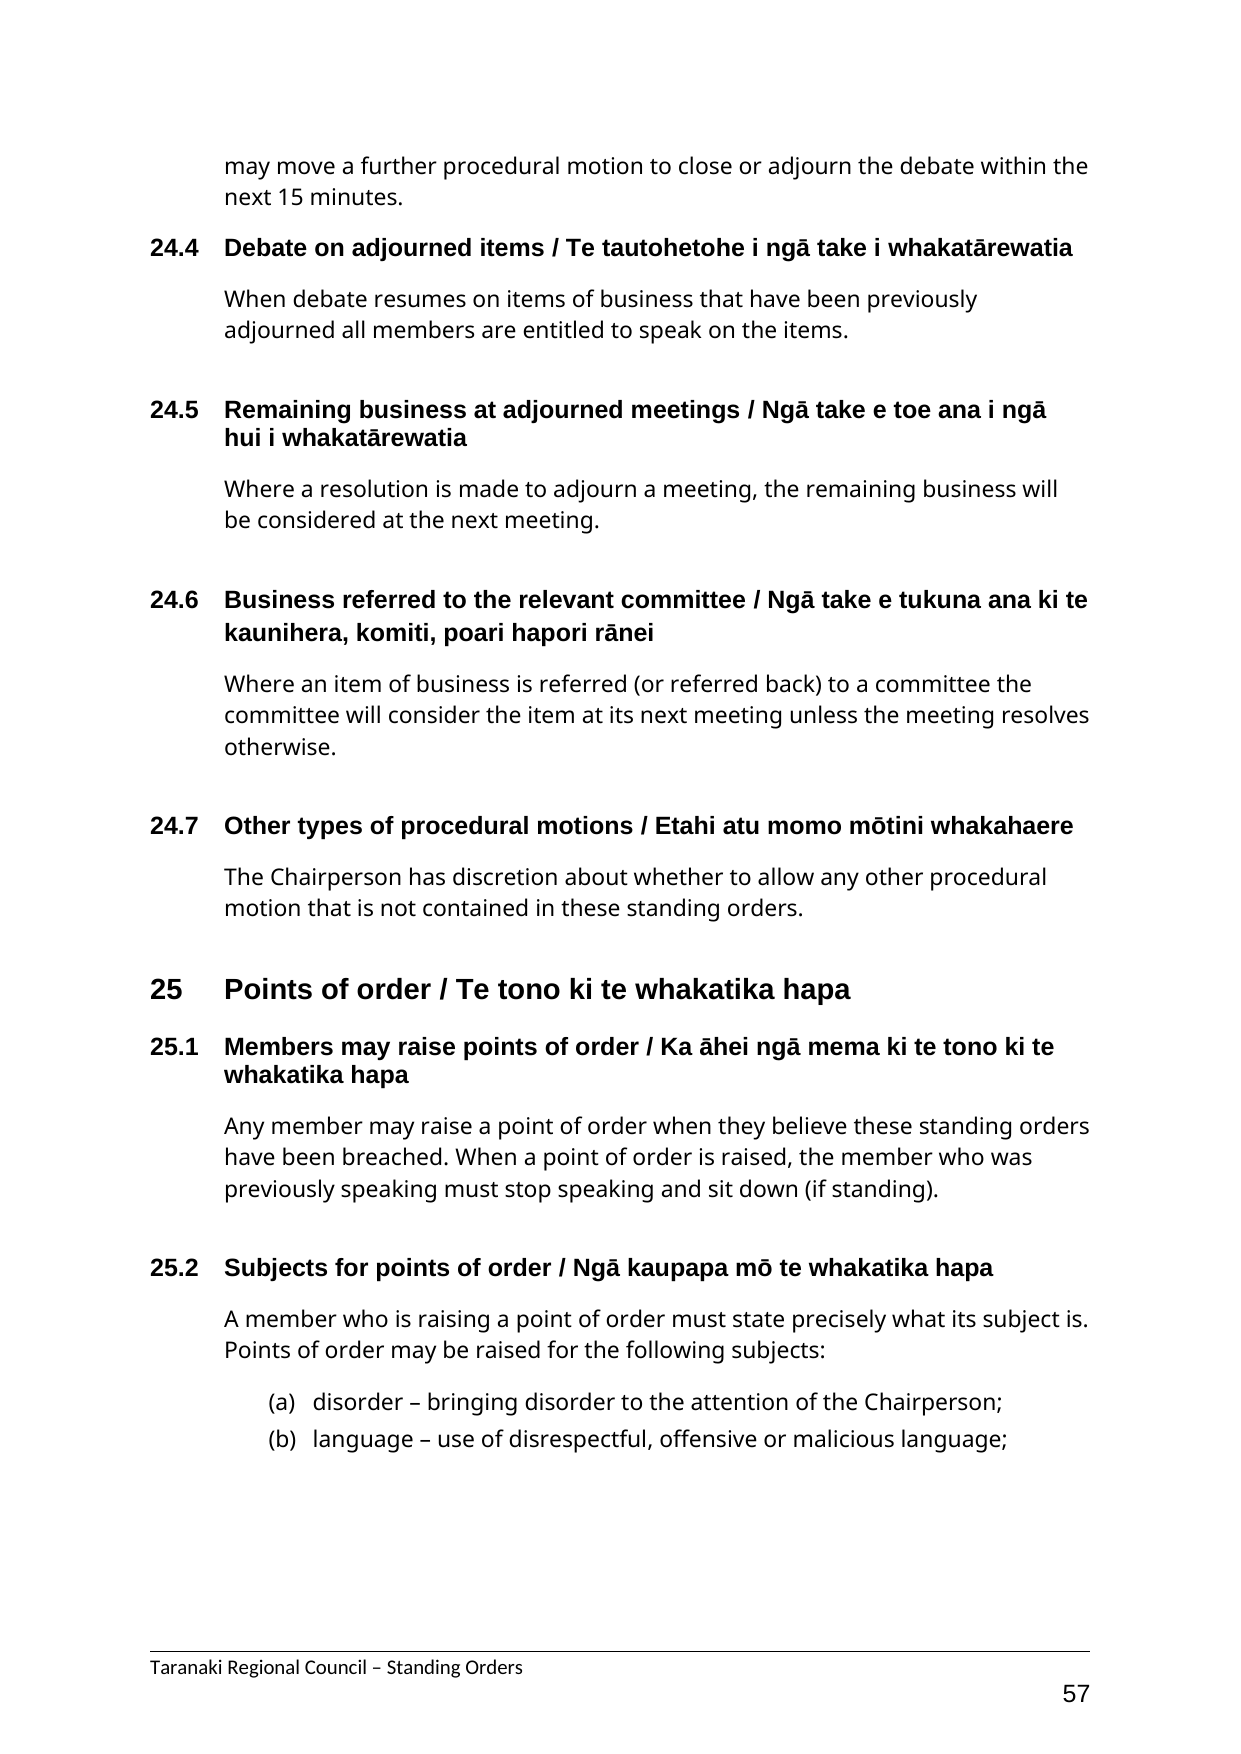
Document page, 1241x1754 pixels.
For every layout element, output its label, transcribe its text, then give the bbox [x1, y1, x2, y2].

list disorder – bringing disorder to the attention of the Chairperson; [268, 1386, 1090, 1417]
subtitle Subjects for points of order / Ngā kaupapa mō te whakatika hapa [150, 1253, 1090, 1282]
text Any member may raise a point of order when they believe these standing orders have been breached. When a point of order is raised, the member who was previously speaking must stop speaking and sit down (if standing). [224, 1110, 1090, 1232]
list language – use of disrespectful, offensive or malicious language; [268, 1423, 1090, 1455]
subtitle Business referred to the relevant committee / Ngā take e tukuna ana ki te kaunihera, komiti, poari hapori rānei [150, 585, 1090, 647]
text When debate resumes on items of business that have been previously adjourned all members are entitled to speak on the items. [224, 283, 1090, 374]
subtitle Other types of procedural motions / Etahi atu momo mōtini whakahaere [150, 811, 1090, 840]
subtitle Debate on adjourned items / Te tautohetohe i ngā take i whakatārewatia [150, 233, 1090, 262]
subtitle Members may raise points of order / Ka āhei ngā mema ki te tono ki te whakatika hapa [150, 1032, 1090, 1089]
subtitle Remaining business at adjourned meetings / Ngā take e toe ana i ngā hui i whakatārewatia [150, 395, 1090, 452]
subtitle Points of order / Te tono ki te whakatika hapa [150, 972, 1090, 1006]
text The Chairperson has discretion about whether to allow any other procedural motion that is not contained in these standing orders. [224, 861, 1090, 951]
text A member who is raising a point of order must state precisely what its subject is. Points of order may be raised for the following subjects: [224, 1303, 1090, 1365]
text Where an item of business is referred (or referred back) to a committee the committee will consider the item at its next meeting unless the meeting resolves otherwise. [224, 668, 1090, 790]
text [224, 150, 1090, 212]
text Where a resolution is made to adjourn a meeting, the remaining business will be considered at the next meeting. [224, 473, 1090, 564]
